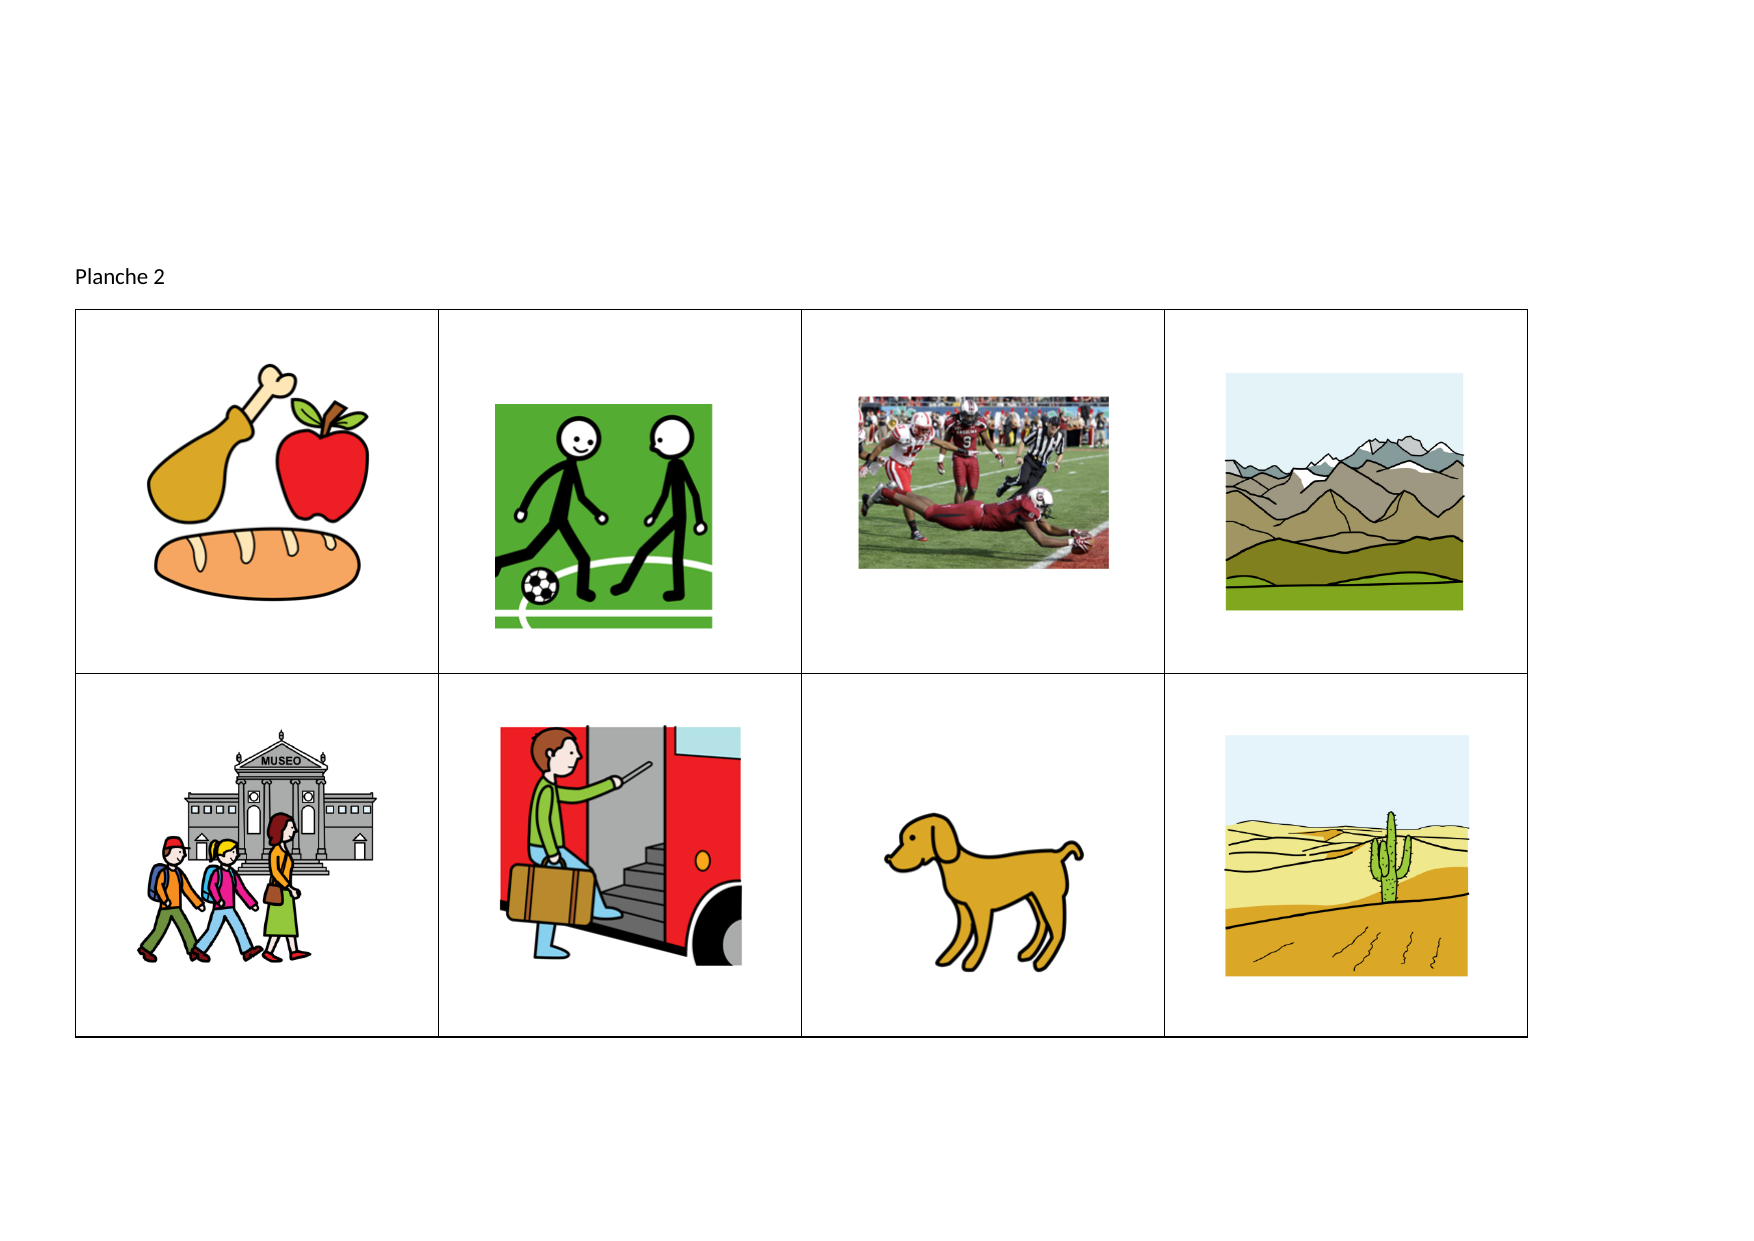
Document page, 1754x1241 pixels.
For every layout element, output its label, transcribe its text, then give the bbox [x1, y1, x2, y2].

table_header [76, 310, 438, 673]
picture [1221, 366, 1472, 617]
picture [1221, 730, 1472, 981]
picture [859, 397, 1108, 568]
picture [132, 357, 383, 608]
picture [858, 767, 1109, 1018]
table_header [802, 310, 1164, 673]
table_header [439, 310, 801, 673]
picture [132, 720, 383, 971]
table_cell [802, 674, 1164, 1036]
picture [495, 720, 745, 971]
text Planche 2 [75, 262, 1679, 291]
picture [495, 404, 745, 655]
table_cell [76, 674, 438, 1036]
table_cell [1165, 674, 1527, 1036]
table_cell [439, 674, 801, 1036]
table_header [1165, 310, 1527, 673]
